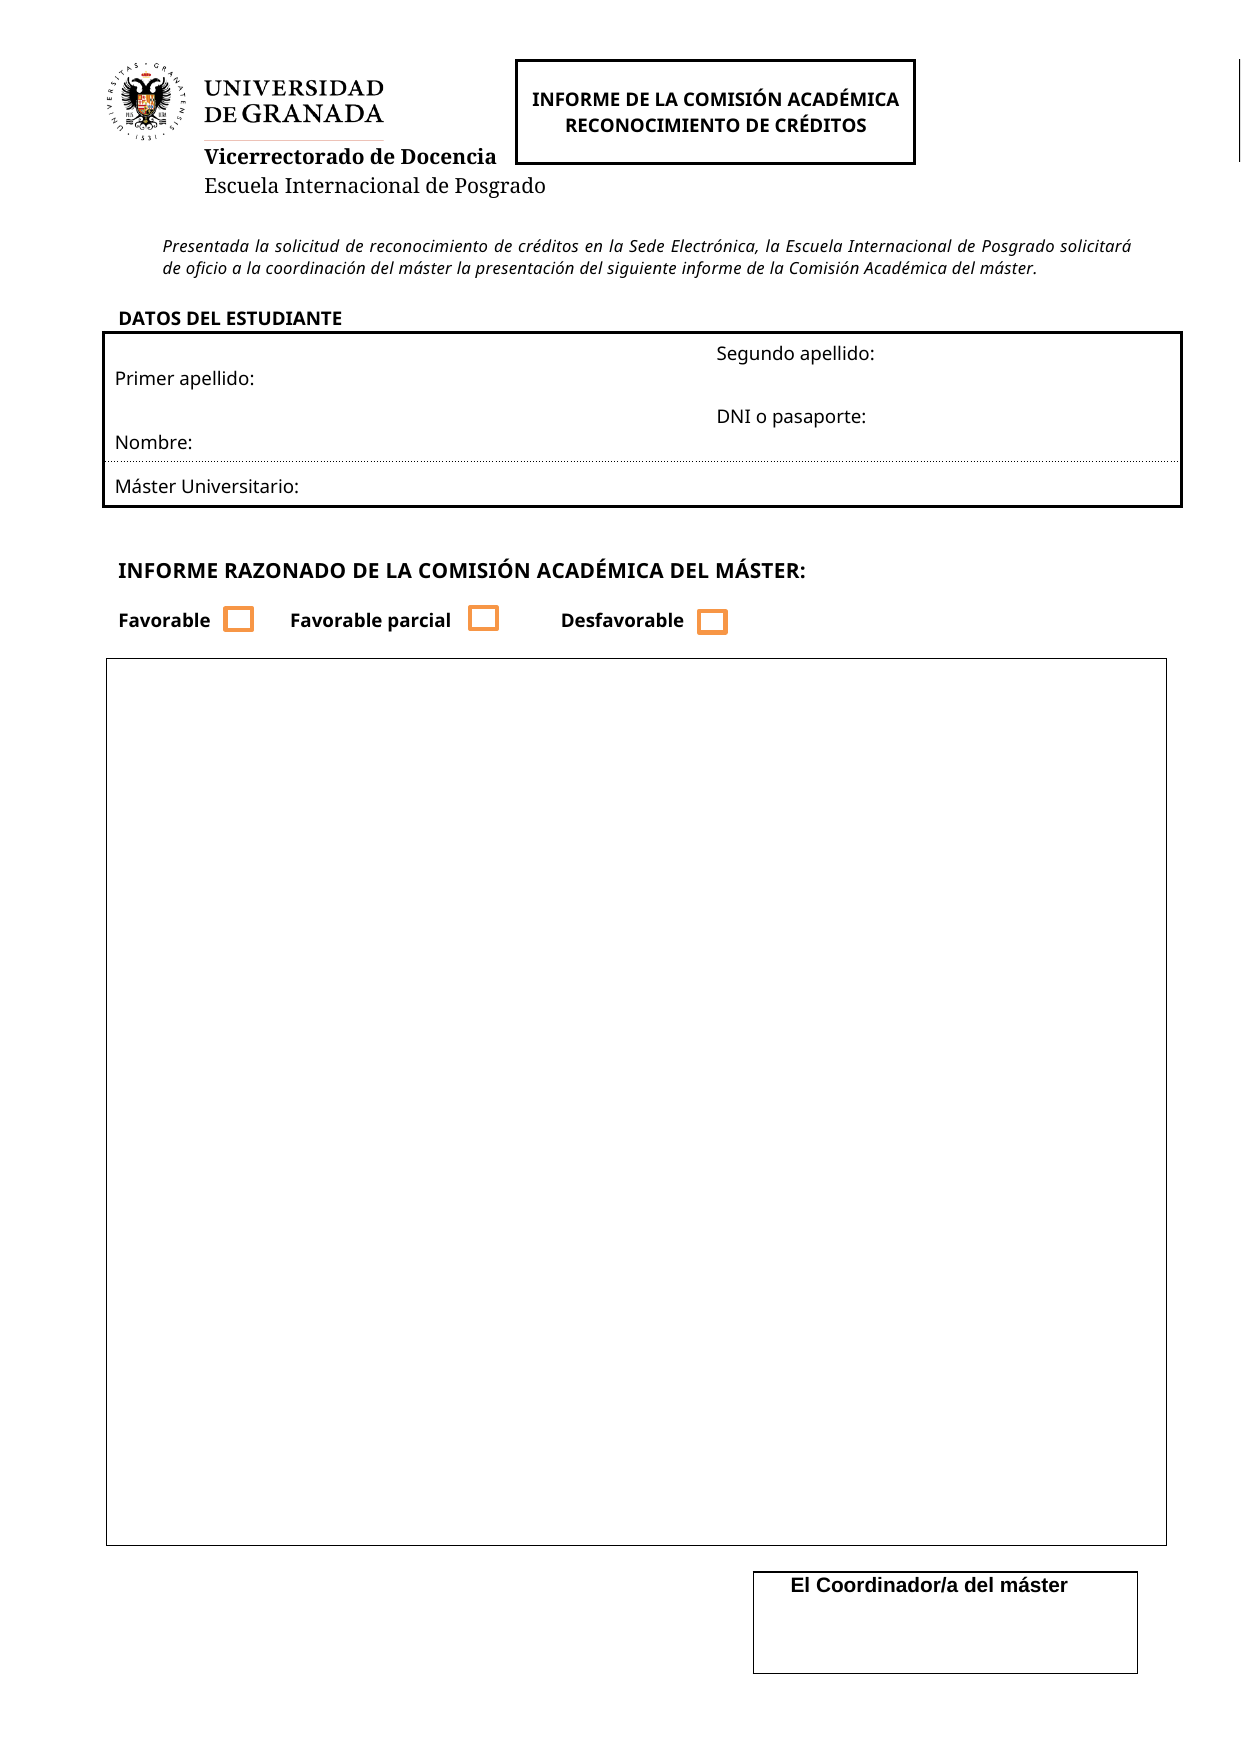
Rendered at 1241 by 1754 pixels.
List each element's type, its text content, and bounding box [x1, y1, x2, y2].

picture [106, 62, 384, 141]
text INFORME RAZONADO DE LA COMISIÓN ACADÉMICA DEL MÁSTER: [118, 556, 1134, 584]
table_cell DNI o pasaporte: Haga clic aquí para escribir texto. [705, 398, 1180, 461]
table_header Primer apellido: clic aquí para escribir texto. [105, 334, 705, 397]
table_header Segundo apellido: Haga clic aquí para escribir texto. [705, 334, 1180, 397]
table_header [107, 659, 1166, 1545]
table_cell Nombre: Haga clic aquí para escribir texto. [105, 398, 705, 461]
text Favorable Favorable parcial Desfavorable [118, 607, 1134, 633]
table_cell Máster Universitario: Haga clic aquí para escribir texto. [105, 461, 1180, 505]
text Presentada la solicitud de reconocimiento de créditos en la Sede Electrónica, la Escuela Internacional de Posgrado solicitará de oficio a la coordinación del máster la presentación del siguiente informe de la Comisión Académica del máster. [162, 234, 1134, 280]
text DATOS DEL ESTUDIANTE [118, 305, 1134, 331]
table_header El Coordinador/a del máster Fdo.: [754, 1573, 1137, 1673]
